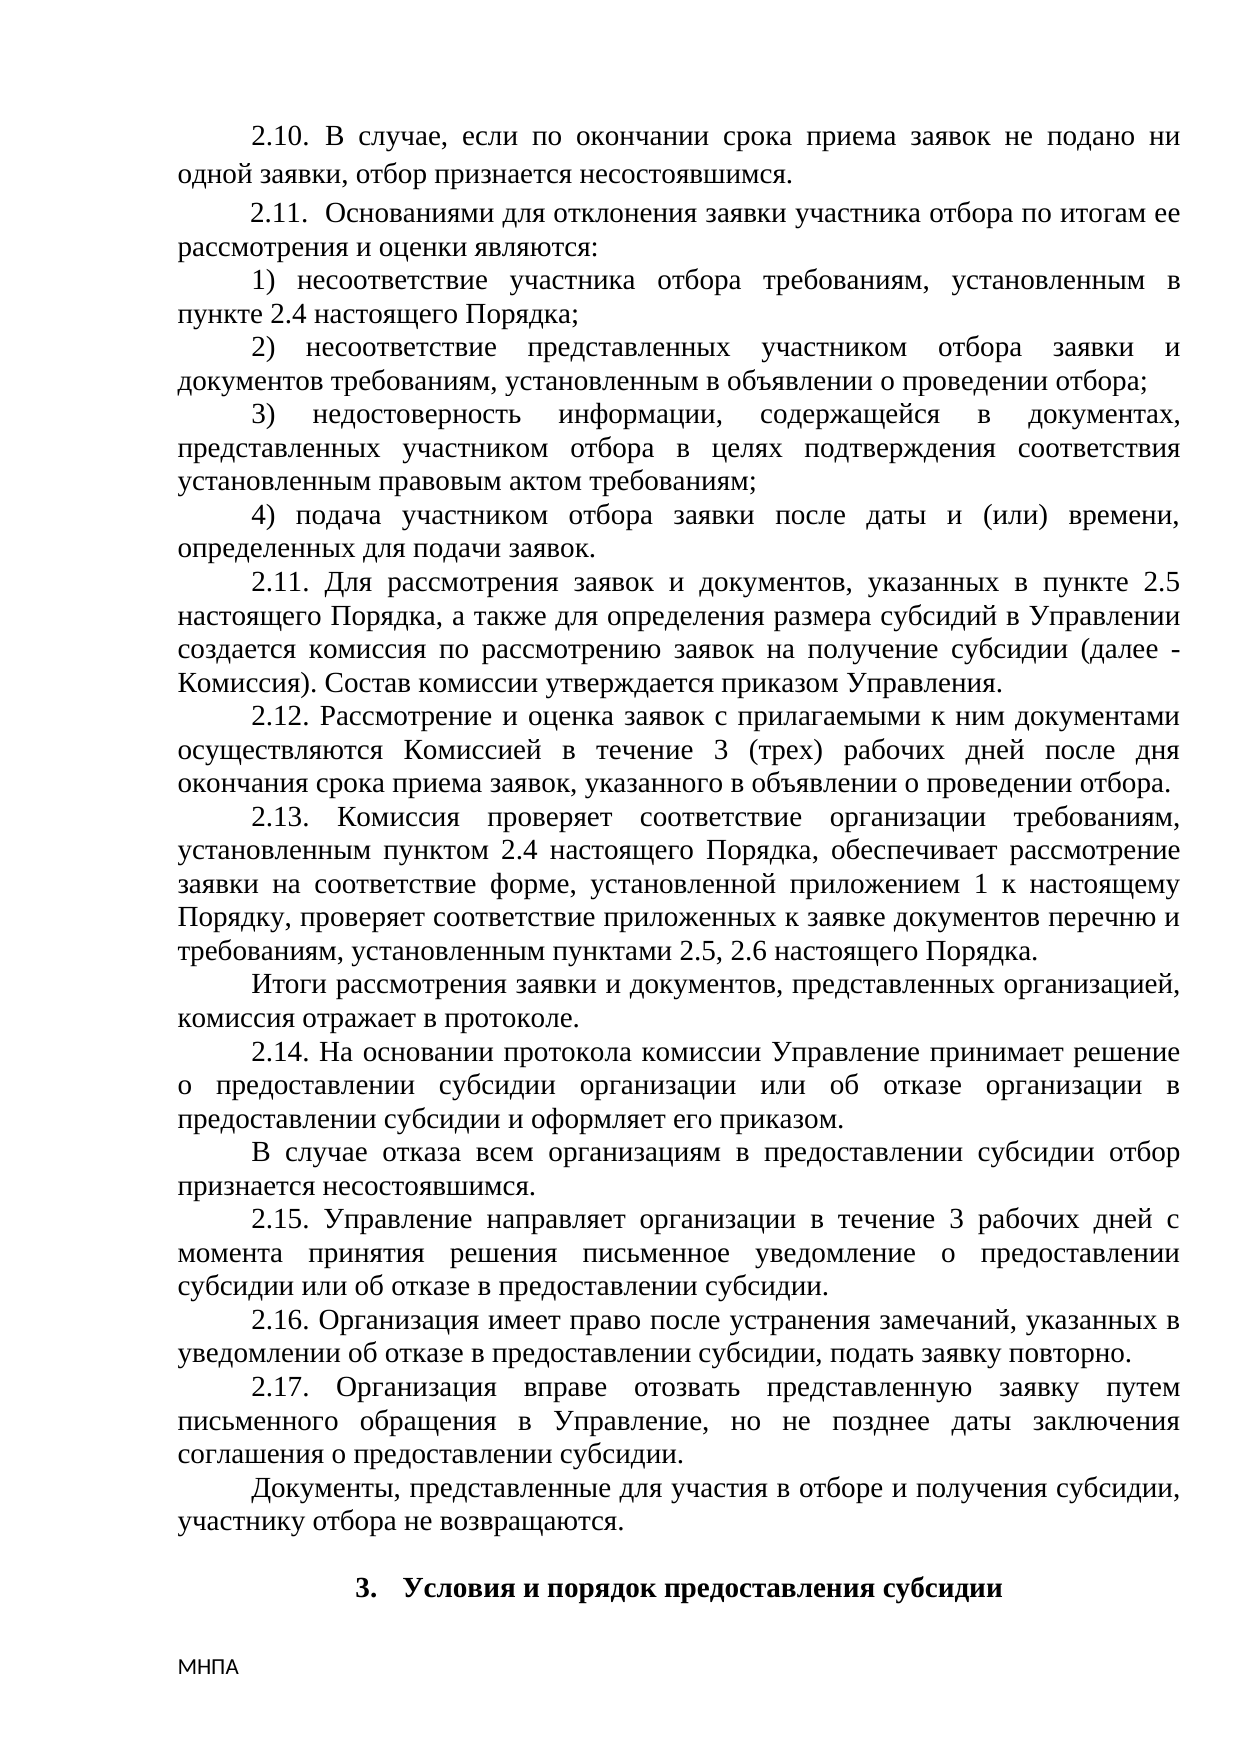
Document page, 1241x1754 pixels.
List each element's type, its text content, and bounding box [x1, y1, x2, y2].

text В случае отказа всем организациям в предоставлении субсидии отбор признается несостоявшимся. [177, 1134, 1181, 1201]
text 1) несоответствие участника отбора требованиям, установленным в пункте 2.4 настоящего Порядка; [177, 262, 1181, 329]
text 2.13. Комиссия проверяет соответствие организации требованиям, установленным пунктом 2.4 настоящего Порядка, обеспечивает рассмотрение заявки на соответствие форме, установленной приложением 1 к настоящему Порядку, проверяет соответствие приложенных к заявке документов перечню и требованиям, установленным пунктами 2.5, 2.6 настоящего Порядка. [177, 799, 1181, 967]
text 4) подача участником отбора заявки после даты и (или) времени, определенных для подачи заявок. [177, 497, 1181, 564]
list В случае, если по окончании срока приема заявок не подано ни одной заявки, отбор признается несостоявшимся. [177, 118, 1181, 190]
text Итоги рассмотрения заявки и документов, представленных организацией, комиссия отражает в протоколе. [177, 967, 1181, 1034]
text 2.16. Организация имеет право после устранения замечаний, указанных в уведомлении об отказе в предоставлении субсидии, подать заявку повторно. [177, 1302, 1181, 1369]
list Основаниями для отклонения заявки участника отбора по итогам ее рассмотрения и оценки являются: [177, 195, 1181, 262]
text 2.17. Организация вправе отозвать представленную заявку путем письменного обращения в Управление, но не позднее даты заключения соглашения о предоставлении субсидии. [177, 1369, 1181, 1470]
text 3) недостоверность информации, содержащейся в документах, представленных участником отбора в целях подтверждения соответствия установленным правовым актом требованиям; [177, 463, 1181, 497]
text 2.11. Для рассмотрения заявок и документов, указанных в пункте 2.5 настоящего Порядка, а также для определения размера субсидий в Управлении создается комиссия по рассмотрению заявок на получение субсидии (далее - Комиссия). Состав комиссии утверждается приказом Управления. [177, 564, 1181, 698]
list Условия и порядок предоставления субсидии [177, 1570, 1181, 1604]
text 2.14. На основании протокола комиссии Управление принимает решение о предоставлении субсидии организации или об отказе организации в предоставлении субсидии и оформляет его приказом. [177, 1034, 1181, 1134]
text 2.15. Управление направляет организации в течение 3 рабочих дней с момента принятия решения письменное уведомление о предоставлении субсидии или об отказе в предоставлении субсидии. [177, 1201, 1181, 1302]
text 2.12. Рассмотрение и оценка заявок с прилагаемыми к ним документами осуществляются Комиссией в течение 3 (трех) рабочих дней после дня окончания срока приема заявок, указанного в объявлении о проведении отбора. [177, 698, 1181, 799]
text 2) несоответствие представленных участником отбора заявки и документов требованиям, установленным в объявлении о проведении отбора; [177, 329, 1181, 396]
text Документы, представленные для участия в отборе и получения субсидии, участнику отбора не возвращаются. [177, 1470, 1181, 1537]
